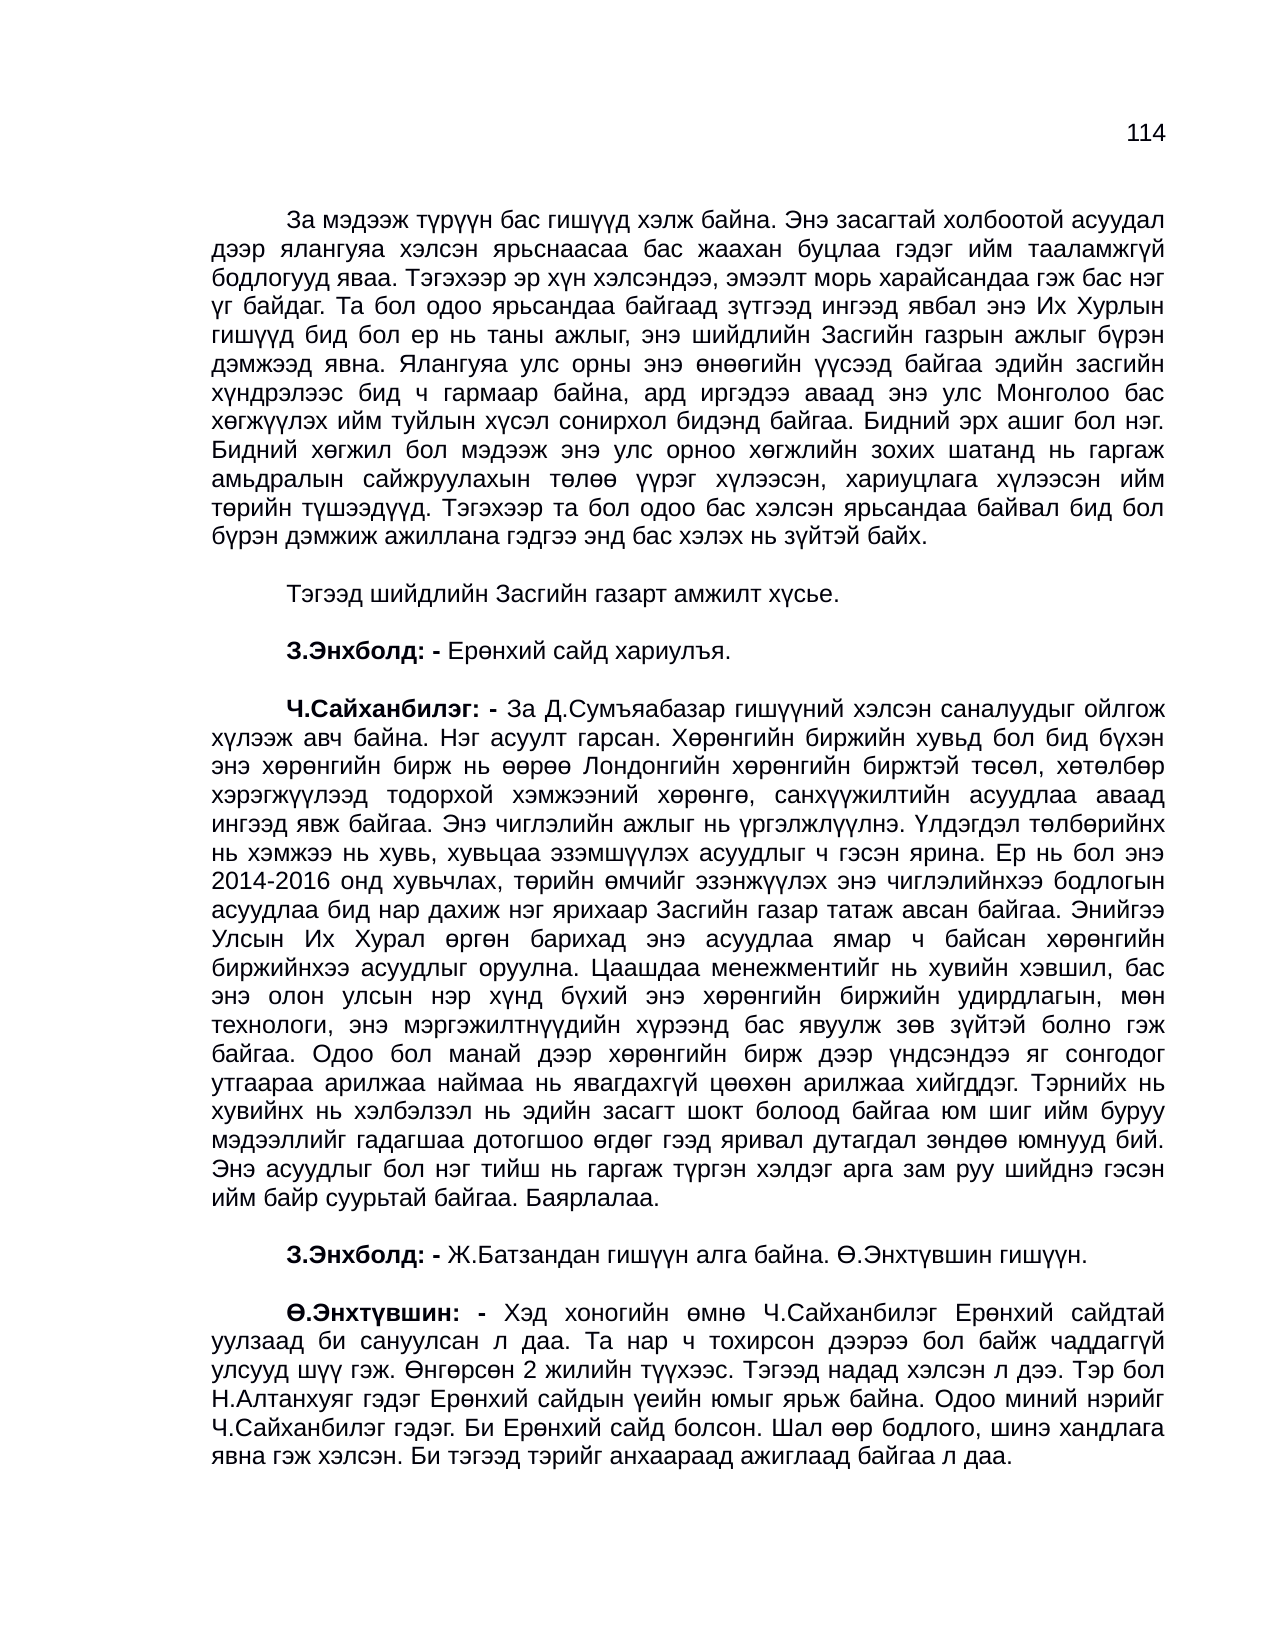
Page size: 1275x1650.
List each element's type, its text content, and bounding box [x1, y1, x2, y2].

text Тэгээд шийдлийн Засгийн газарт амжилт хүсье. [211, 579, 1166, 608]
text Ө.Энхтүвшин: - Хэд хоногийн өмнө Ч.Сайханбилэг Ерөнхий сайдтай уулзаад би сануулсан л даа. Та нар ч тохирсон дээрээ бол байж чаддаггүй улсууд шүү гэж. Өнгөрсөн 2 жилийн түүхээс. Тэгээд надад хэлсэн л дээ. Тэр бол Н.Алтанхуяг гэдэг Ерөнхий сайдын үеийн юмыг ярьж байна. Одоо миний нэрийг Ч.Сайханбилэг гэдэг. Би Ерөнхий сайд болсон. Шал өөр бодлого, шинэ хандлага явна гэж хэлсэн. Би тэгээд тэрийг анхаараад ажиглаад байгаа л даа. [211, 1298, 1166, 1470]
text З.Энхболд: - Ж.Батзандан гишүүн алга байна. Ө.Энхтүвшин гишүүн. [211, 1240, 1166, 1269]
text Ч.Сайханбилэг: - За Д.Сумъяабазар гишүүний хэлсэн саналуудыг ойлгож хүлээж авч байна. Нэг асуулт гарсан. Хөрөнгийн биржийн хувьд бол бид бүхэн энэ хөрөнгийн бирж нь өөрөө Лондонгийн хөрөнгийн биржтэй төсөл, хөтөлбөр хэрэгжүүлээд тодорхой хэмжээний хөрөнгө, санхүүжилтийн асуудлаа аваад ингээд явж байгаа. Энэ чиглэлийн ажлыг нь үргэлжлүүлнэ. Үлдэгдэл төлбөрийнх нь хэмжээ нь хувь, хувьцаа эзэмшүүлэх асуудлыг ч гэсэн ярина. Ер нь бол энэ 2014-2016 онд хувьчлах, төрийн өмчийг эзэнжүүлэх энэ чиглэлийнхээ бодлогын асуудлаа бид нар дахиж нэг ярихаар Засгийн газар татаж авсан байгаа. Энийгээ Улсын Их Хурал өргөн барихад энэ асуудлаа ямар ч байсан хөрөнгийн биржийнхээ асуудлыг оруулна. Цаашдаа менежментийг нь хувийн хэвшил, бас энэ олон улсын нэр хүнд бүхий энэ хөрөнгийн биржийн удирдлагын, мөн технологи, энэ мэргэжилтнүүдийн хүрээнд бас явуулж зөв зүйтэй болно гэж байгаа. Одоо бол манай дээр хөрөнгийн бирж дээр үндсэндээ яг сонгодог утгаараа арилжаа наймаа нь явагдахгүй цөөхөн арилжаа хийгддэг. Тэрнийх нь хувийнх нь хэлбэлзэл нь эдийн засагт шокт болоод байгаа юм шиг ийм буруу мэдээллийг гадагшаа дотогшоо өгдөг гээд яривал дутагдал зөндөө юмнууд бий. Энэ асуудлыг бол нэг тийш нь гаргаж түргэн хэлдэг арга зам руу шийднэ гэсэн ийм байр суурьтай байгаа. Баярлалаа. [211, 694, 1166, 1211]
text За мэдээж түрүүн бас гишүүд хэлж байна. Энэ засагтай холбоотой асуудал дээр ялангуяа хэлсэн ярьснаасаа бас жаахан буцлаа гэдэг ийм тааламжгүй бодлогууд яваа. Тэгэхээр эр хүн хэлсэндээ, эмээлт морь харайсандаа гэж бас нэг үг байдаг. Та бол одоо ярьсандаа байгаад зүтгээд ингээд явбал энэ Их Хурлын гишүүд бид бол ер нь таны ажлыг, энэ шийдлийн Засгийн газрын ажлыг бүрэн дэмжээд явна. Ялангуяа улс орны энэ өнөөгийн үүсээд байгаа эдийн засгийн хүндрэлээс бид ч гармаар байна, ард иргэдээ аваад энэ улс Монголоо бас хөгжүүлэх ийм туйлын хүсэл сонирхол бидэнд байгаа. Бидний эрх ашиг бол нэг. Бидний хөгжил бол мэдээж энэ улс орноо хөгжлийн зохих шатанд нь гаргаж амьдралын сайжруулахын төлөө үүрэг хүлээсэн, хариуцлага хүлээсэн ийм төрийн түшээдүүд. Тэгэхээр та бол одоо бас хэлсэн ярьсандаа байвал бид бол бүрэн дэмжиж ажиллана гэдгээ энд бас хэлэх нь зүйтэй байх. [211, 205, 1166, 550]
text З.Энхболд: - Ерөнхий сайд хариулъя. [211, 636, 1166, 665]
